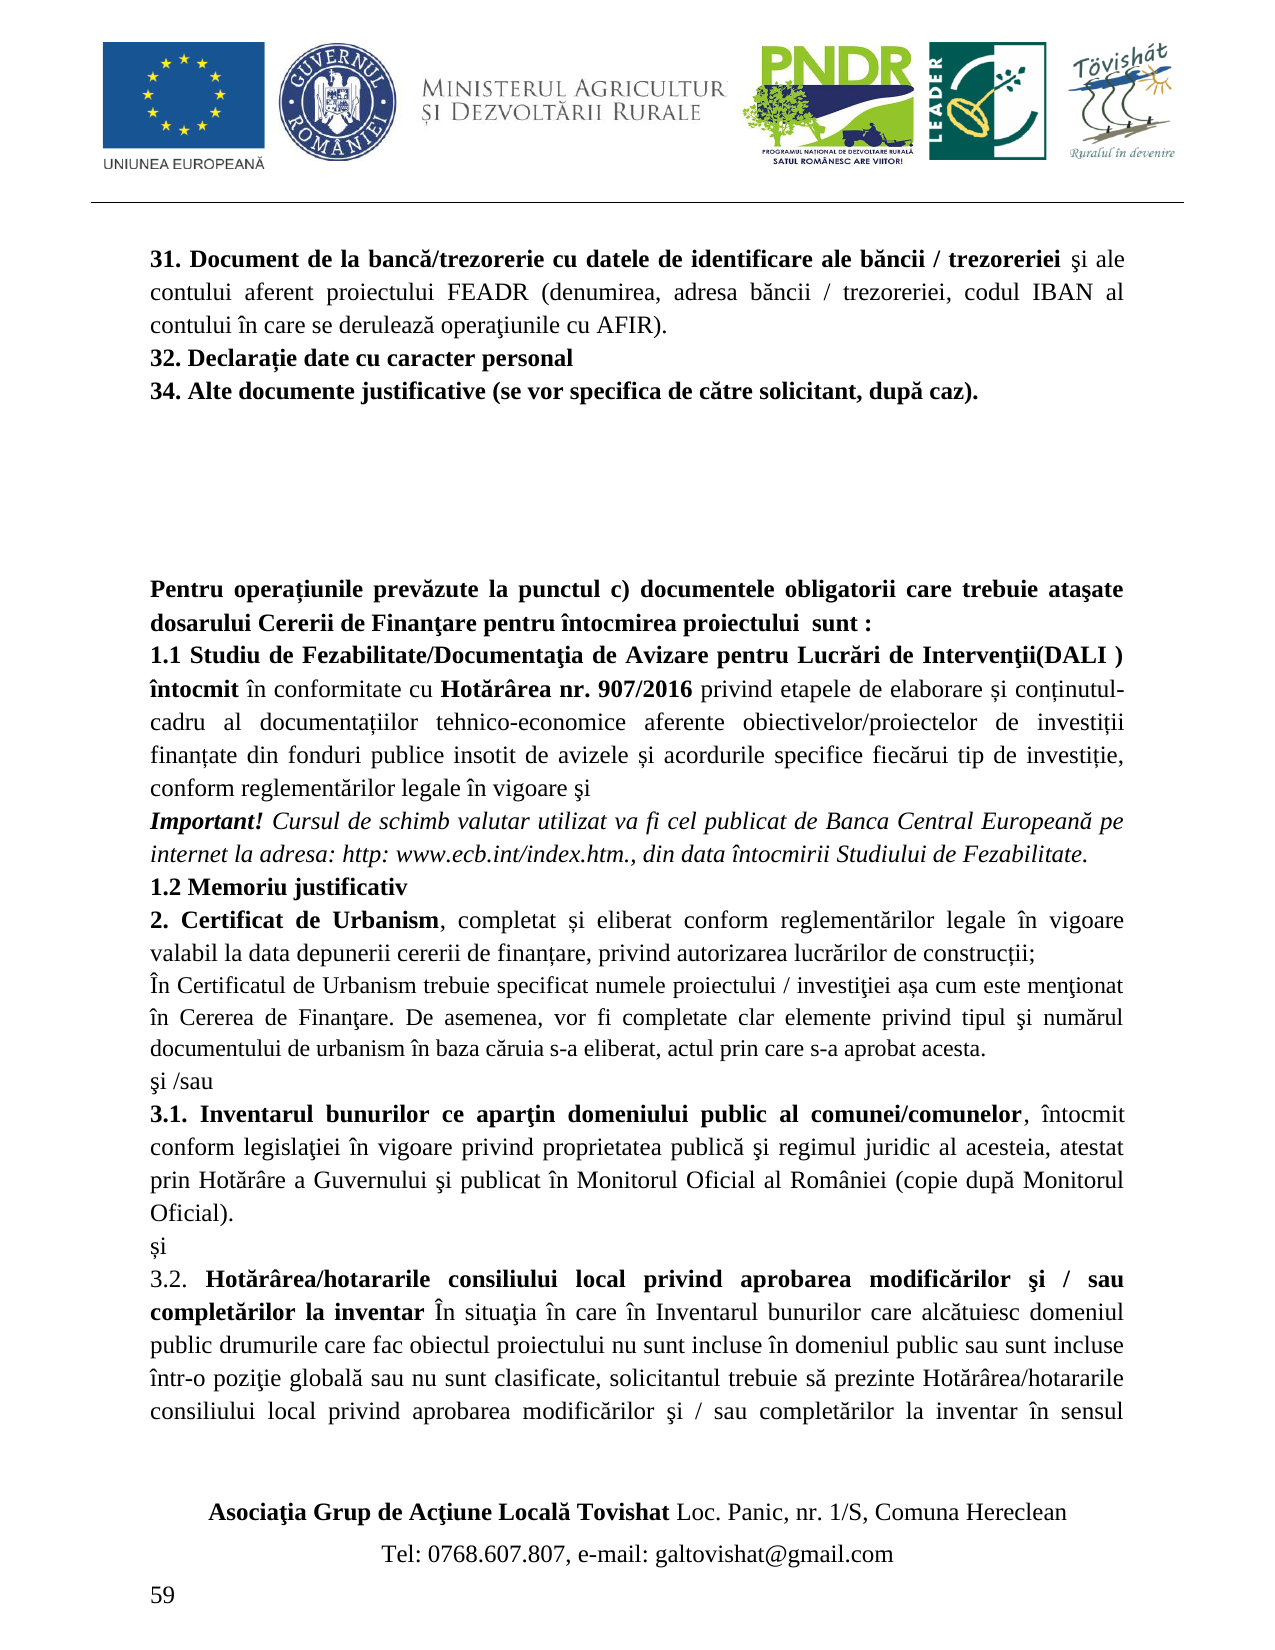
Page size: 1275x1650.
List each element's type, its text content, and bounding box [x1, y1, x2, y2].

text Pentru operațiunile prevăzute la punctul c) documentele obligatorii care trebuie ataşate dosarului Cererii de Finanţare pentru întocmirea proiectului sunt : [150, 574, 1125, 636]
text 34. Alte documente justificative (se vor specifica de către solicitant, după caz). [150, 376, 1125, 405]
text În Certificatul de Urbanism trebuie specificat numele proiectului / investiţiei așa cum este menţionat în Cererea de Finanţare. De asemenea, vor fi completate clar elemente privind tipul şi numărul documentului de urbanism în baza căruia s-a eliberat, actul prin care s-a aprobat acesta. [150, 971, 1125, 1062]
text şi /sau [150, 1066, 1125, 1094]
picture [102, 42, 265, 169]
text Important! Cursul de schimb valutar utilizat va fi cel publicat de Banca Central Europeană pe internet la adresa: http: www.ecb.int/index.htm., din data întocmirii Studiului de Fezabilitate. [150, 806, 1125, 867]
picture [929, 42, 1047, 160]
text 32. Declarație date cu caracter personal [150, 343, 1125, 372]
picture [1062, 42, 1180, 160]
text 1.2 Memoriu justificativ [150, 872, 1125, 901]
text 1.1 Studiu de Fezabilitate/Documentaţia de Avizare pentru Lucrări de Intervenţii(DALI ) întocmit în conformitate cu Hotărârea nr. 907/2016 privind etapele de elaborare și conținutul-cadru al documentațiilor tehnico-economice aferente obiectivelor/proiectelor de investiții finanțate din fonduri publice insotit de avizele și acordurile specifice fiecărui tip de investiție, conform reglementărilor legale în vigoare şi [150, 641, 1125, 801]
text 31. Document de la bancă/trezorerie cu datele de identificare ale băncii / trezoreriei şi ale contului aferent proiectului FEADR (denumirea, adresa băncii / trezoreriei, codul IBAN al contului în care se derulează operaţiunile cu AFIR). [150, 244, 1125, 339]
text 2. Certificat de Urbanism, completat și eliberat conform reglementărilor legale în vigoare valabil la data depunerii cererii de finanțare, privind autorizarea lucrărilor de construcții; [150, 905, 1125, 967]
text și [150, 1231, 1125, 1260]
text 3.1. Inventarul bunurilor ce aparţin domeniului public al comunei/comunelor, întocmit conform legislaţiei în vigoare privind proprietatea publică şi regimul juridic al acesteia, atestat prin Hotărâre a Guvernului şi publicat în Monitorul Oficial al României (copie după Monitorul Oficial). [150, 1099, 1125, 1227]
